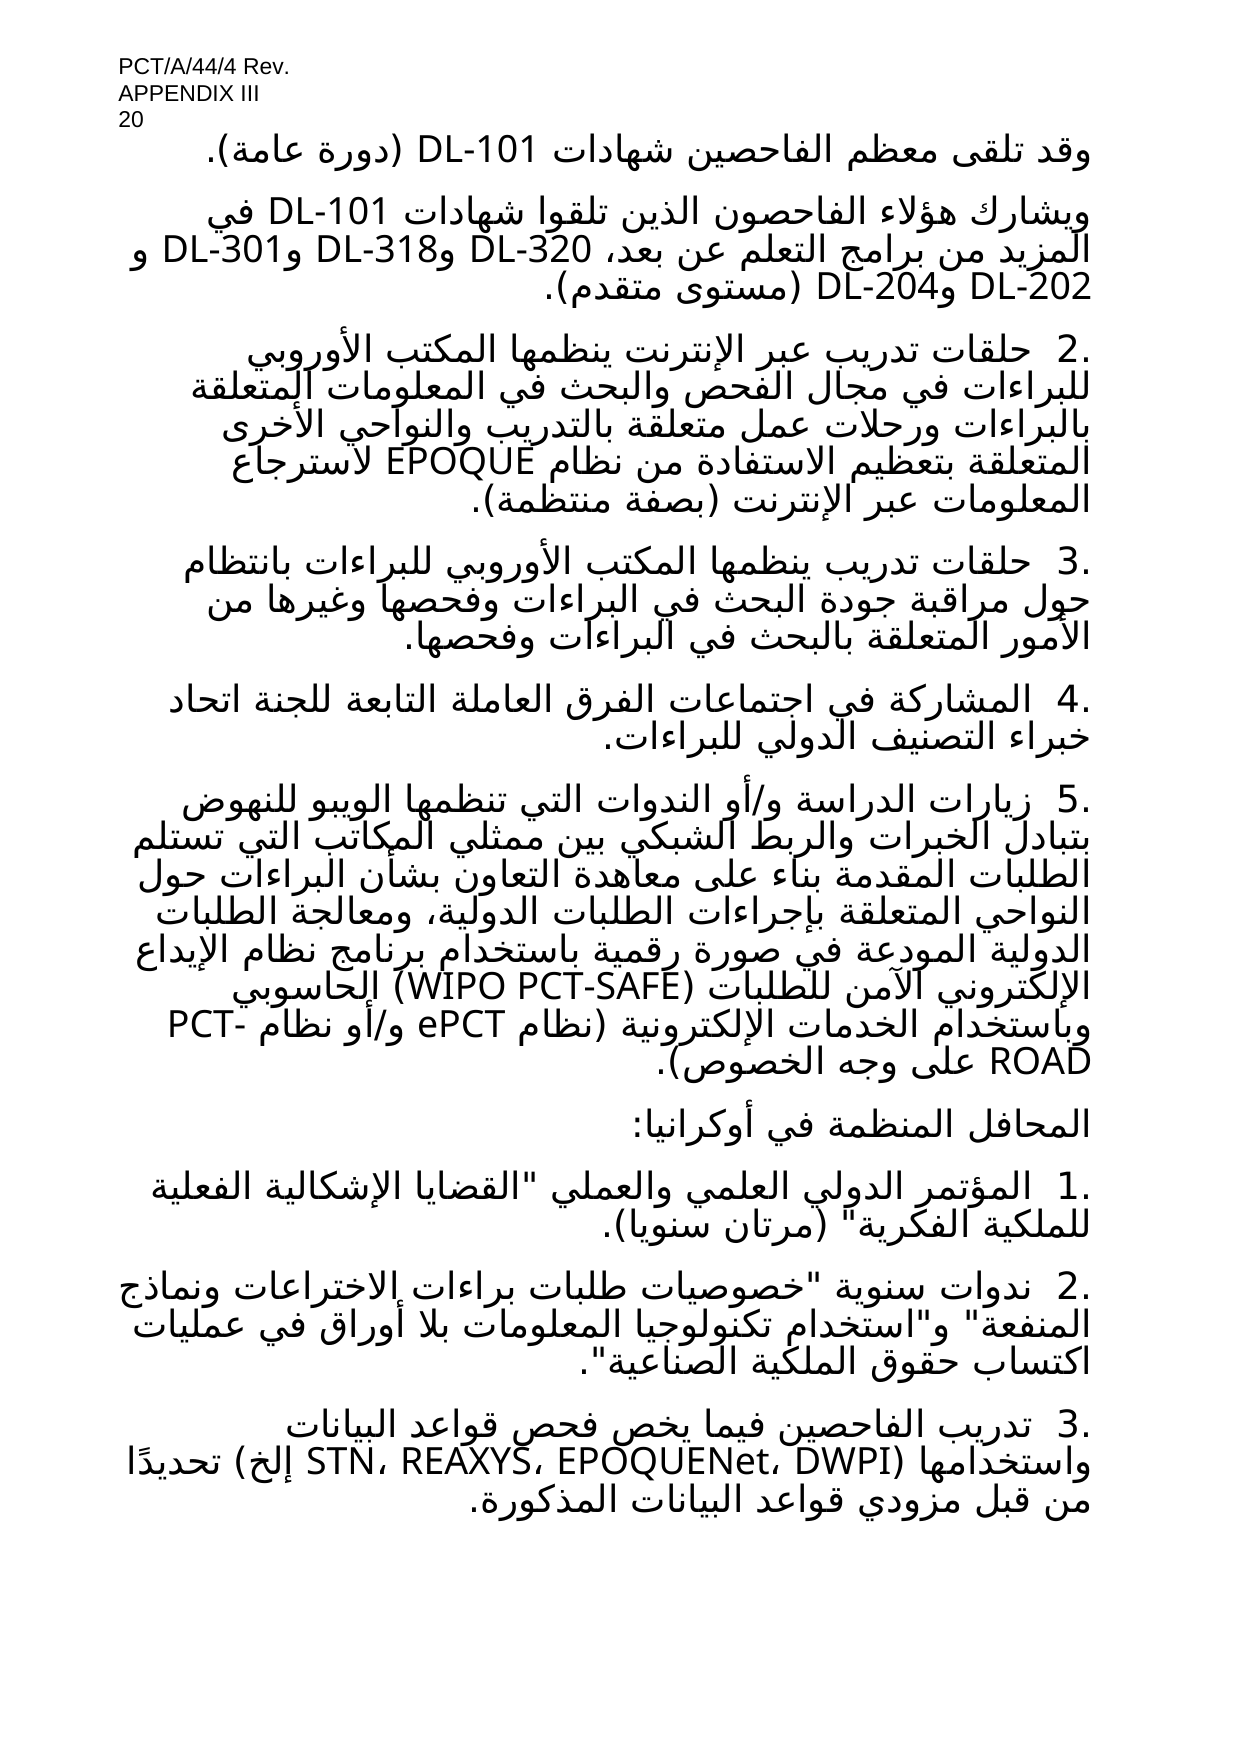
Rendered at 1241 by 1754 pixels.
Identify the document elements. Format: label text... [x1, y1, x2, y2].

text .3 حلقات تدريب ينظمها المكتب الأوروبي للبراءات بانتظام حول مراقبة جودة البحث في البراءات وفحصها وغيرها من الأمور المتعلقة بالبحث في البراءات وفحصها. [118, 545, 1092, 657]
text .5 زيارات الدراسة و/أو الندوات التي تنظمها الويبو للنهوض بتبادل الخبرات والربط الشبكي بين ممثلي المكاتب التي تستلم الطلبات المقدمة بناء على معاهدة التعاون بشأن البراءات حول النواحي المتعلقة بإجراءات الطلبات الدولية، ومعالجة الطلبات الدولية المودعة في صورة رقمية باستخدام برنامج نظام الإيداع الإلكتروني الآمن للطلبات (WIPO PCT-SAFE) الحاسوبي وباستخدام الخدمات الإلكترونية (نظام ePCT و/أو نظام PCT-ROAD على وجه الخصوص). [118, 782, 1092, 1082]
text .2 حلقات تدريب عبر الإنترنت ينظمها المكتب الأوروبي للبراءات في مجال الفحص والبحث في المعلومات المتعلقة بالبراءات ورحلات عمل متعلقة بالتدريب والنواحي الأخرى المتعلقة بتعظيم الاستفادة من نظام EPOQUE لاسترجاع المعلومات عبر الإنترنت (بصفة منتظمة). [118, 332, 1092, 520]
text .4 المشاركة في اجتماعات الفرق العاملة التابعة للجنة اتحاد خبراء التصنيف الدولي للبراءات. [118, 682, 1092, 757]
text المحافل المنظمة في أوكرانيا: [118, 1107, 1092, 1145]
text .1 المؤتمر الدولي العلمي والعملي "القضايا الإشكالية الفعلية للملكية الفكرية" (مرتان سنويا). [118, 1170, 1092, 1245]
text وقد تلقى معظم الفاحصين شهادات DL-101 (دورة عامة). [118, 132, 1092, 170]
text ويشارك هؤلاء الفاحصون الذين تلقوا شهادات DL-101 في المزيد من برامج التعلم عن بعد، DL-320 وDL-318 وDL-301 وDL-202 وDL-204 (مستوى متقدم). [118, 195, 1092, 307]
text .3 تدريب الفاحصين فيما يخص فحص قواعد البيانات واستخدامها (STN، REAXYS، EPOQUENet، DWPI إلخ) تحديدًا من قبل مزودي قواعد البيانات المذكورة. [118, 1407, 1092, 1520]
text .2 ندوات سنوية "خصوصيات طلبات براءات الاختراعات ونماذج المنفعة" و"استخدام تكنولوجيا المعلومات بلا أوراق في عمليات اكتساب حقوق الملكية الصناعية". [118, 1270, 1092, 1382]
